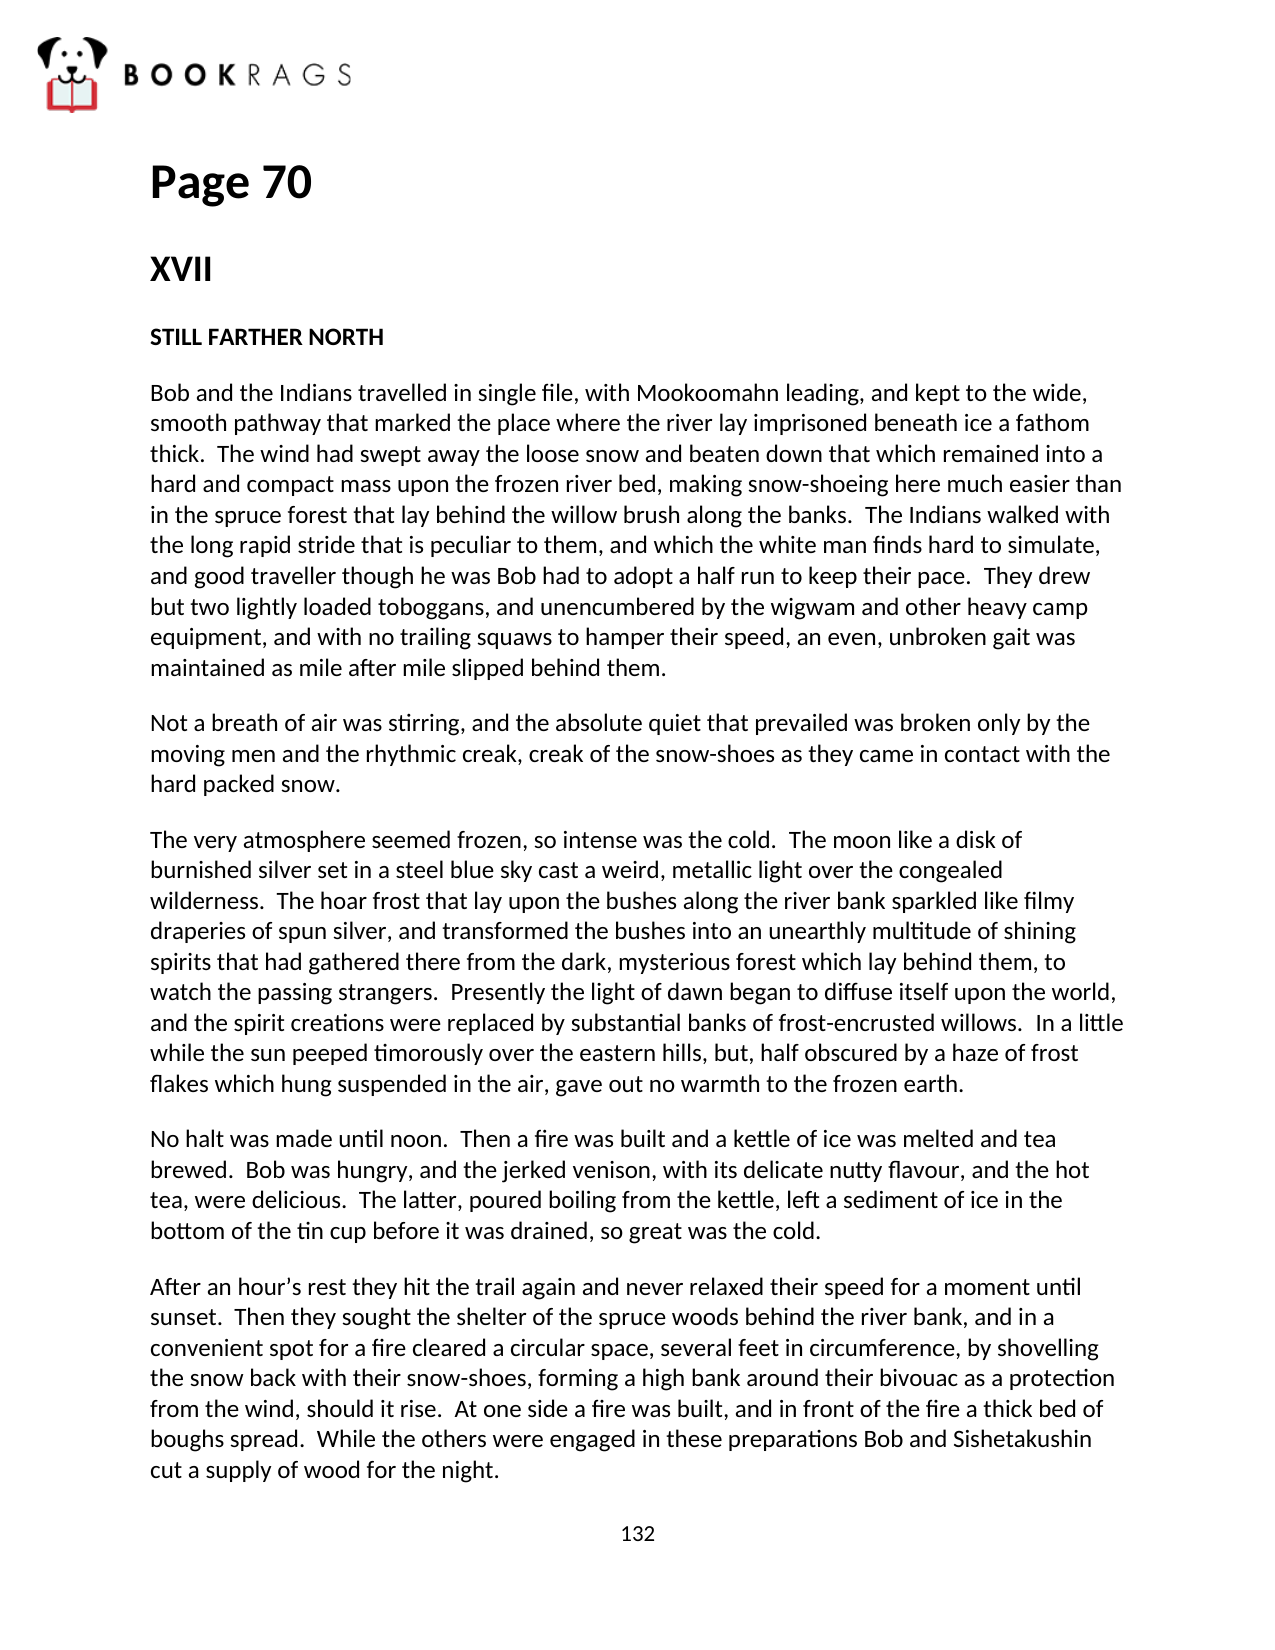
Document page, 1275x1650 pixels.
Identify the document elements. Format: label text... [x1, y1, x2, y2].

text No halt was made until noon. Then a fire was built and a kettle of ice was melted and tea brewed. Bob was hungry, and the jerked venison, with its delicate nutty flavour, and the hot tea, were delicious. The latter, poured boiling from the kettle, left a sediment of ice in the bottom of the tin cup before it was drained, so great was the cold. [150, 1123, 1125, 1246]
text XVII [150, 244, 1125, 290]
text Bob and the Indians travelled in single file, with Mookoomahn leading, and kept to the wide, smooth pathway that marked the place where the river lay imprisoned beneath ice a fathom thick. The wind had swept away the loose snow and beaten down that which remained into a hard and compact mass upon the frozen river bed, making snow-shoeing here much easier than in the spruce forest that lay behind the willow brush along the banks. The Indians walked with the long rapid stride that is peculiar to them, and which the white man finds hard to simulate, and good traveller though he was Bob had to adopt a half run to keep their pace. They drew but two lightly loaded toboggans, and unencumbered by the wigwam and other heavy camp equipment, and with no trailing squaws to hamper their speed, an even, unbroken gait was maintained as mile after mile slipped behind them. [150, 377, 1125, 682]
picture [37, 37, 351, 113]
text After an hour’s rest they hit the trail again and never relaxed their speed for a moment until sunset. Then they sought the shelter of the spruce woods behind the river bank, and in a convenient spot for a fire cleared a circular space, several feet in circumference, by shovelling the snow back with their snow-shoes, forming a high bank around their bivouac as a protection from the wind, should it rise. At one side a fire was built, and in front of the fire a thick bed of boughs spread. While the others were engaged in these preparations Bob and Sishetakushin cut a supply of wood for the night. [150, 1271, 1125, 1484]
text The very atmosphere seemed frozen, so intense was the cold. The moon like a disk of burnished silver set in a steel blue sky cast a weird, metallic light over the congealed wilderness. The hoar frost that lay upon the bushes along the river bank sparkled like filmy draperies of spun silver, and transformed the bushes into an unearthly multitude of shining spirits that had gathered there from the dark, mysterious forest which lay behind them, to watch the passing strangers. Presently the light of dawn began to diffuse itself upon the world, and the spirit creations were replaced by substantial banks of frost-encrusted willows. In a little while the sun peeped timorously over the eastern hills, but, half obscured by a haze of frost flakes which hung suspended in the air, gave out no warmth to the frozen earth. [150, 824, 1125, 1098]
text STILL FARTHER NORTH [150, 322, 1125, 352]
text Not a breath of air was stirring, and the absolute quiet that prevailed was broken only by the moving men and the rhythmic creak, creak of the snow-shoes as they came in contact with the hard packed snow. [150, 707, 1125, 799]
text Page 70 [150, 150, 1125, 211]
